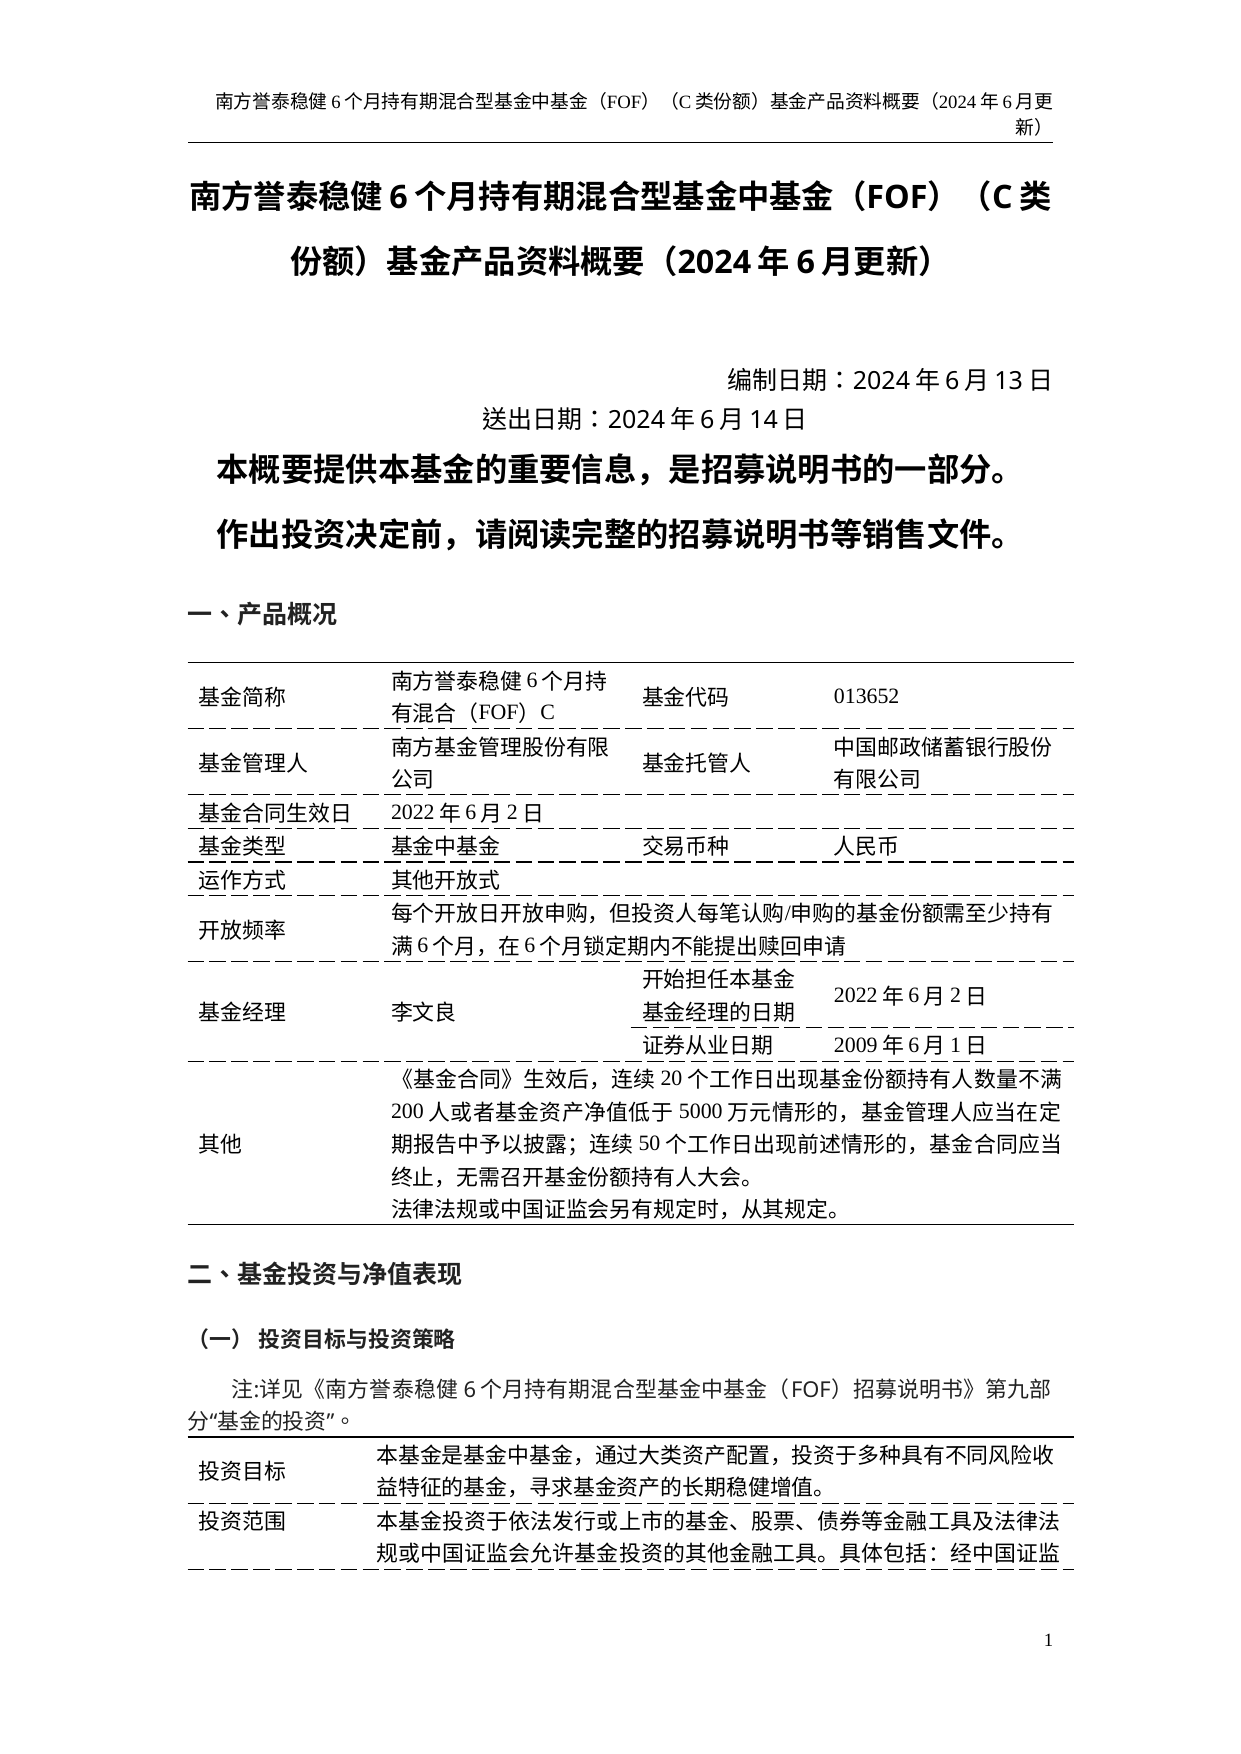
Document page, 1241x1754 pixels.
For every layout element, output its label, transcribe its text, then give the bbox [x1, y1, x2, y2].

table_header 基金代码 [631, 663, 822, 728]
text 一、产品概况 [187, 581, 1053, 646]
table_cell 其他 [188, 1061, 379, 1224]
table_cell 运作方式 [188, 861, 379, 895]
table_cell 中国邮政储蓄银行股份有限公司 [823, 728, 1073, 794]
table_cell 每个开放日开放申购，但投资人每笔认购/申购的基金份额需至少持有满6个月，在6个月锁定期内不能提出赎回申请 [380, 895, 1073, 961]
table_cell 开始担任本基金基金经理的日期 [631, 961, 822, 1027]
table_cell 基金中基金 [380, 828, 631, 861]
text 送出日期：2024年6月14日 [187, 402, 1053, 435]
table_cell 南方基金管理股份有限公司 [380, 728, 631, 794]
table_header 基金简称 [188, 663, 379, 728]
table_cell 基金托管人 [631, 728, 822, 794]
table_cell 基金经理 [188, 961, 379, 1061]
table_cell 开放频率 [188, 895, 379, 961]
table_cell 证券从业日期 [631, 1027, 822, 1061]
text 本概要提供本基金的重要信息，是招募说明书的一部分。 [187, 435, 1053, 500]
text 南方誉泰稳健6个月持有期混合型基金中基金（FOF）（C类份额）基金产品资料概要（2024年6月更新） [187, 162, 1053, 292]
text 注:详见《南方誉泰稳健6个月持有期混合型基金中基金（FOF）招募说明书》第九部分“基金的投资”。 [187, 1371, 1053, 1436]
table_cell 交易币种 [631, 828, 822, 861]
table_cell 基金类型 [188, 828, 379, 861]
table_cell 《基金合同》生效后，连续20个工作日出现基金份额持有人数量不满200人或者基金资产净值低于5000万元情形的，基金管理人应当在定期报告中予以披露；连续50个工作日出现前述情形的，基金合同应当终止，无需召开基金份额持有人大会。 法律法规或中国证监会另有规定时，从其规定。 [380, 1061, 1073, 1224]
text 作出投资决定前，请阅读完整的招募说明书等销售文件。 [187, 500, 1053, 565]
table_header 南方誉泰稳健6个月持有混合（FOF）C [380, 663, 631, 728]
table_header 投资目标 [188, 1438, 365, 1502]
table_header 本基金是基金中基金，通过大类资产配置，投资于多种具有不同风险收益特征的基金，寻求基金资产的长期稳健增值。 [365, 1438, 1073, 1502]
table_header 013652 [823, 663, 1073, 728]
table_cell 其他开放式 [380, 861, 1073, 895]
text 二、基金投资与净值表现 [187, 1241, 1053, 1306]
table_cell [365, 1503, 1073, 1568]
table_cell 基金管理人 [188, 728, 379, 794]
table_cell 2009年6月1日 [823, 1027, 1073, 1061]
text （一） 投资目标与投资策略 [187, 1323, 1053, 1355]
table_cell 人民币 [823, 828, 1073, 861]
table_cell 基金合同生效日 [188, 794, 379, 828]
table_cell 投资范围 [188, 1503, 365, 1568]
table_cell 李文良 [380, 961, 631, 1061]
table_cell 2022年6月2日 [380, 794, 1073, 828]
text 编制日期：2024年6月13日 [187, 363, 1053, 396]
table_cell 2022年6月2日 [823, 961, 1073, 1027]
